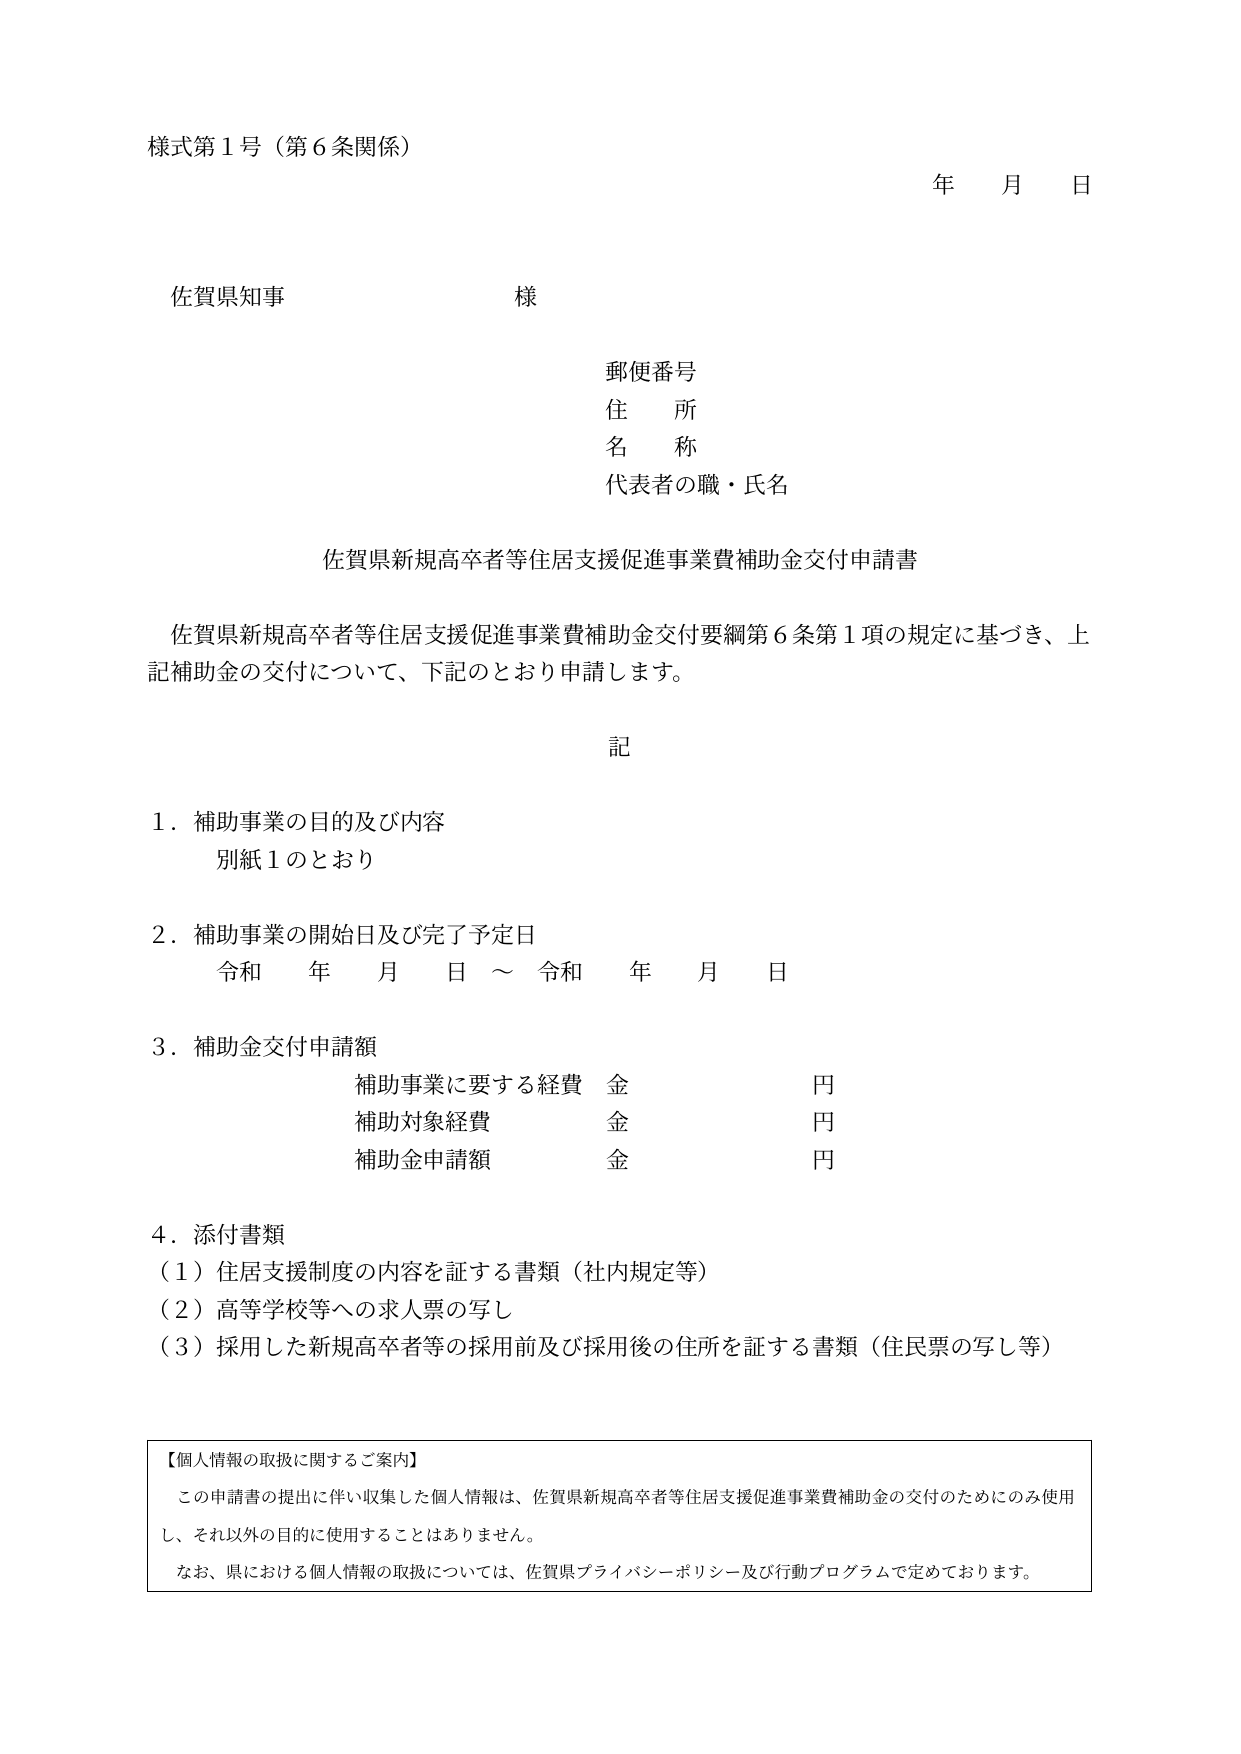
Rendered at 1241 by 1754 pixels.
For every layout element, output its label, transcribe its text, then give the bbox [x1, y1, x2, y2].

text 佐賀県新規高卒者等住居支援促進事業費補助金交付要綱第６条第１項の規定に基づき、上記補助金の交付について、下記のとおり申請します。 [148, 614, 1092, 689]
text 代表者の職・氏名 [605, 464, 1092, 502]
text （３）採用した新規高卒者等の採用前及び採用後の住所を証する書類（住民票の写し等） [148, 1327, 1092, 1364]
text １．補助事業の目的及び内容 [148, 802, 1092, 839]
text ２．補助事業の開始日及び完了予定日 [148, 914, 1092, 952]
text 補助事業に要する経費 金 円 [148, 1064, 1092, 1102]
text 補助対象経費 金 円 [148, 1102, 1092, 1139]
text 別紙１のとおり [148, 839, 1092, 877]
text （１）住居支援制度の内容を証する書類（社内規定等） [148, 1252, 1092, 1289]
text 記 [148, 727, 1092, 764]
table_header 【個人情報の取扱に関するご案内】 この申請書の提出に伴い収集した個人情報は、佐賀県新規高卒者等住居支援促進事業費補助金の交付のためにのみ使用し、それ以外の目的に使用することはありません。 なお、県における個人情報の取扱については、佐賀県プライバシーポリシー及び行動プログラムで定めております。 [148, 1441, 1091, 1591]
text 名 称 [605, 427, 1092, 464]
text 佐賀県新規高卒者等住居支援促進事業費補助金交付申請書 [148, 539, 1092, 577]
text ４．添付書類 [148, 1214, 1092, 1252]
text 補助金申請額 金 円 [148, 1139, 1092, 1177]
text 年 月 日 [148, 164, 1092, 202]
text 住 所 [605, 389, 1092, 427]
text 様式第１号（第６条関係） [148, 127, 1092, 164]
text 佐賀県知事 様 [148, 277, 1092, 314]
text ３．補助金交付申請額 [148, 1027, 1092, 1064]
text （２）高等学校等への求人票の写し [148, 1289, 1092, 1327]
text 郵便番号 [605, 352, 1092, 389]
text 令和 年 月 日 ～ 令和 年 月 日 [148, 952, 1092, 989]
